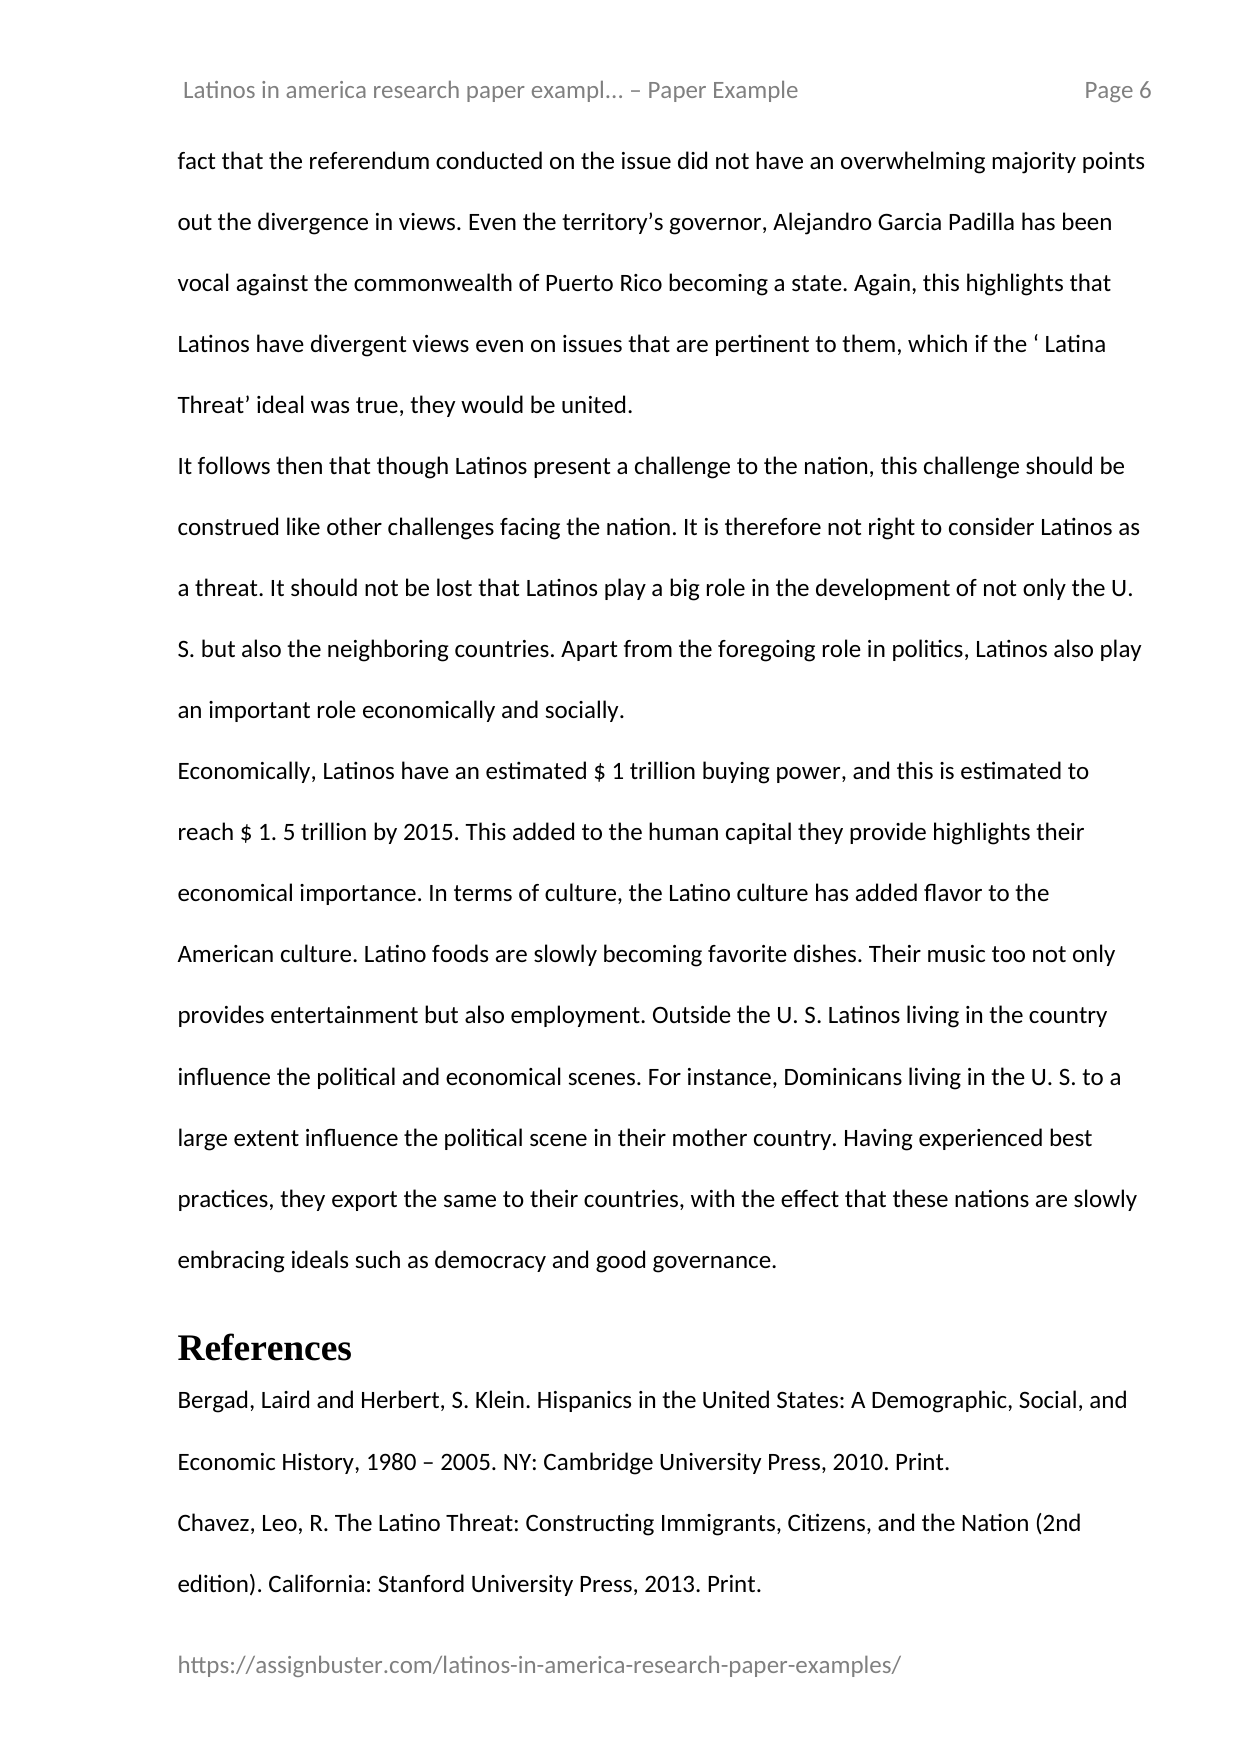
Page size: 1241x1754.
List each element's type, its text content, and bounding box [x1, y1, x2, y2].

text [177, 145, 1152, 1274]
subtitle References [177, 1326, 1152, 1369]
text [177, 1385, 1152, 1598]
